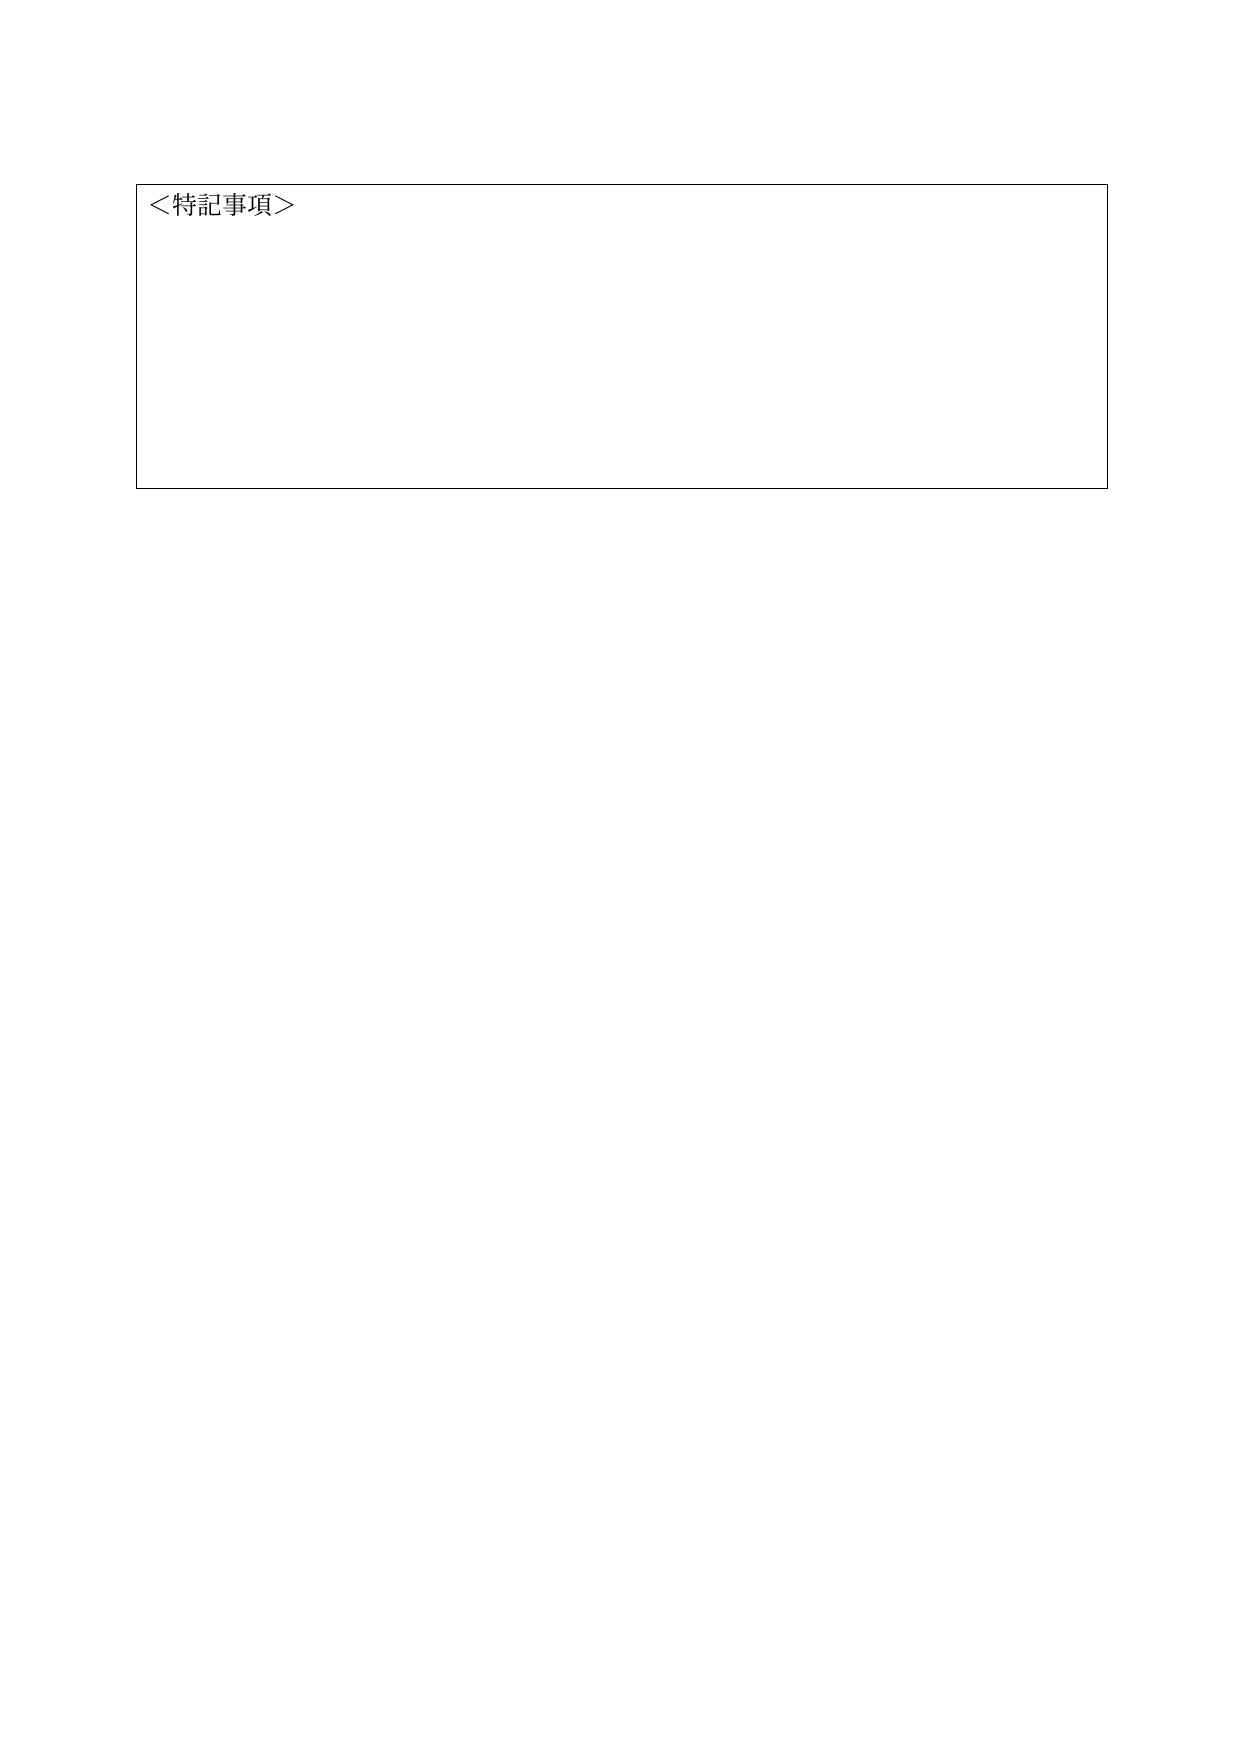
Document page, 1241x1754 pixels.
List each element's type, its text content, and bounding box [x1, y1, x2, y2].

table_cell ＜特記事項＞ [137, 185, 1107, 487]
